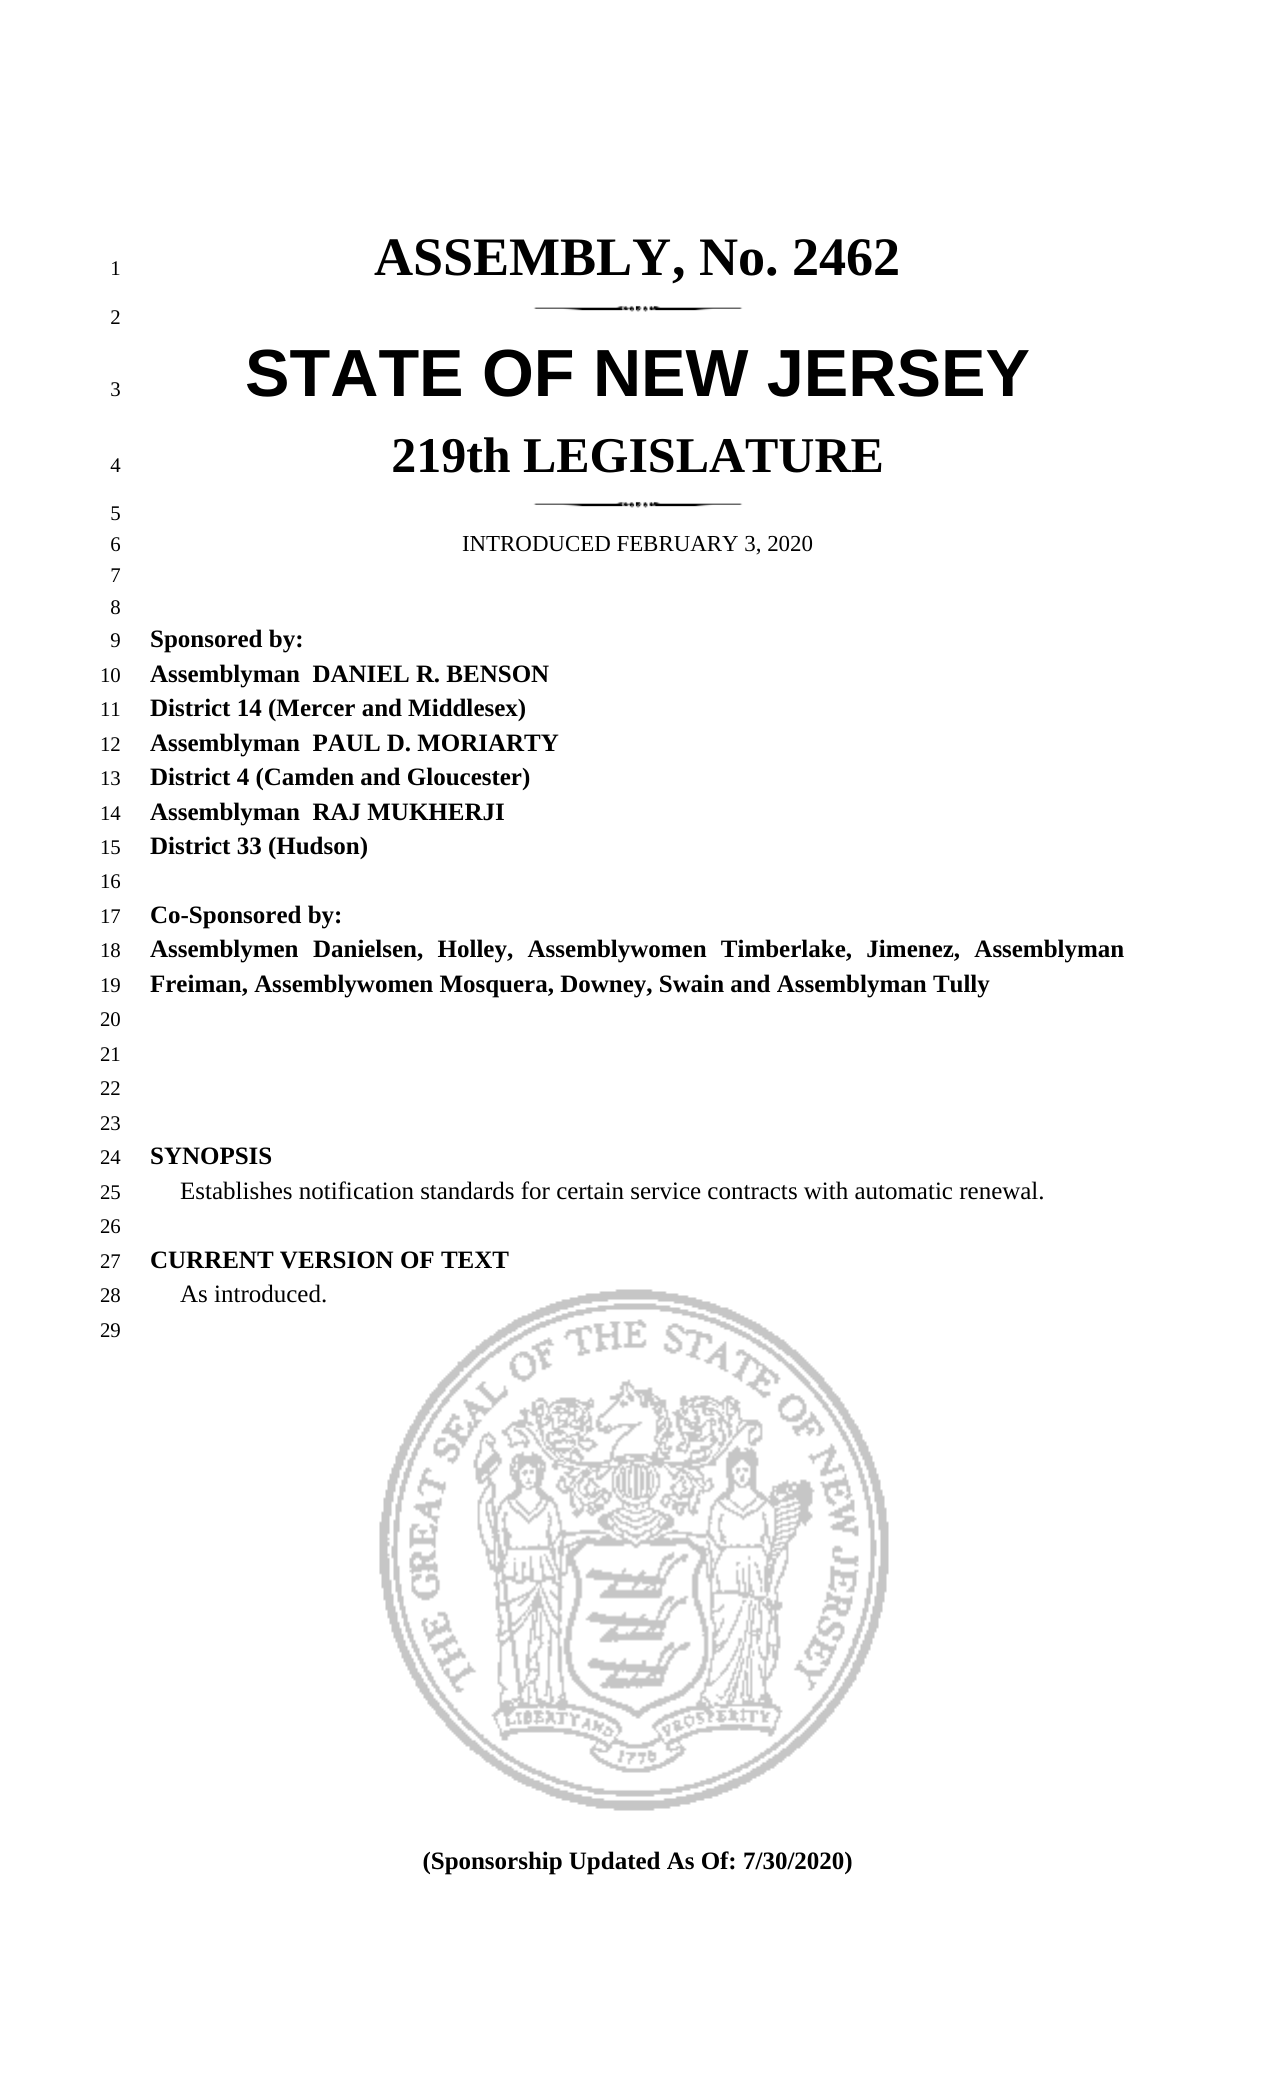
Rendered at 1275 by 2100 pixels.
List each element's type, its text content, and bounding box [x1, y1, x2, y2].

text Assemblyman RAJ MUKHERJI [150, 797, 1125, 825]
text District 33 (Hudson) [150, 831, 1125, 860]
text INTRODUCED FEBRUARY 3, 2020 [150, 529, 1125, 556]
text Sponsored by: [150, 624, 1125, 653]
text ASSEMBLY, No. 2462 [150, 225, 1125, 287]
text Assemblymen Danielsen, Holley, Assemblywomen Timberlake, Jimenez, Assemblyman Freiman, Assemblywomen Mosquera, Downey, Swain and Assemblyman Tully [150, 934, 1125, 998]
text Establishes notification standards for certain service contracts with automatic renewal. [150, 1176, 1125, 1205]
text As introduced. [150, 1279, 1125, 1308]
text CURRENT VERSION OF TEXT [150, 1245, 1125, 1274]
text District 4 (Camden and Gloucester) [150, 762, 1125, 791]
text Assemblyman DANIEL R. BENSON [150, 659, 1125, 687]
text 219th LEGISLATURE [150, 426, 1125, 484]
text SYNOPSIS [150, 1141, 1125, 1170]
text Assemblyman PAUL D. MORIARTY [150, 728, 1125, 756]
text Co-Sponsored by: [150, 900, 1125, 929]
text District 14 (Mercer and Middlesex) [150, 693, 1125, 722]
text STATE OF NEW JERSEY [150, 334, 1125, 411]
